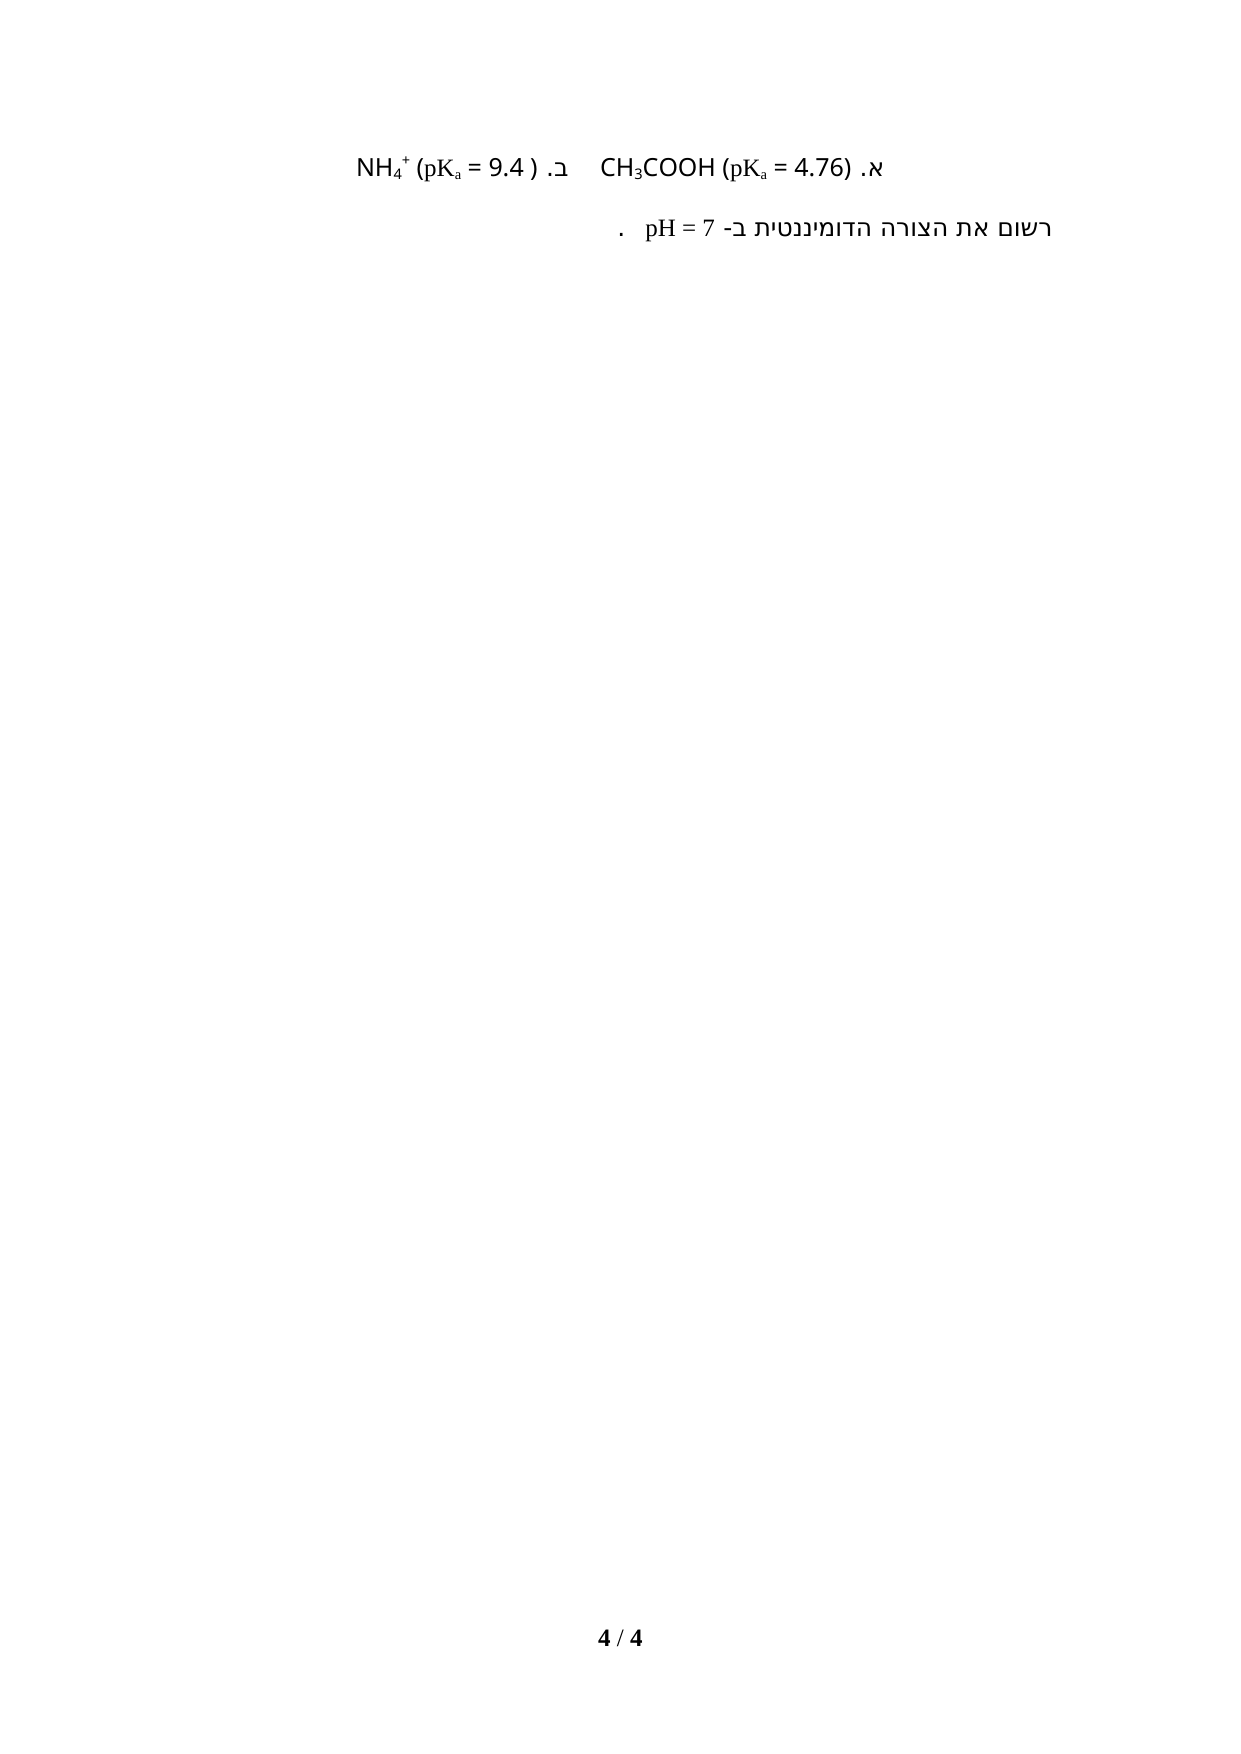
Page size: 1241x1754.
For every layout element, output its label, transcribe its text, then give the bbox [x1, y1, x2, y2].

text רשום את הצורה הדומיננטית ב- pH = 7 . [187, 213, 1053, 243]
text א. CH3COOH (pKa = 4.76) ב. NH4+ (pKa = 9.4 ) [187, 150, 1053, 184]
